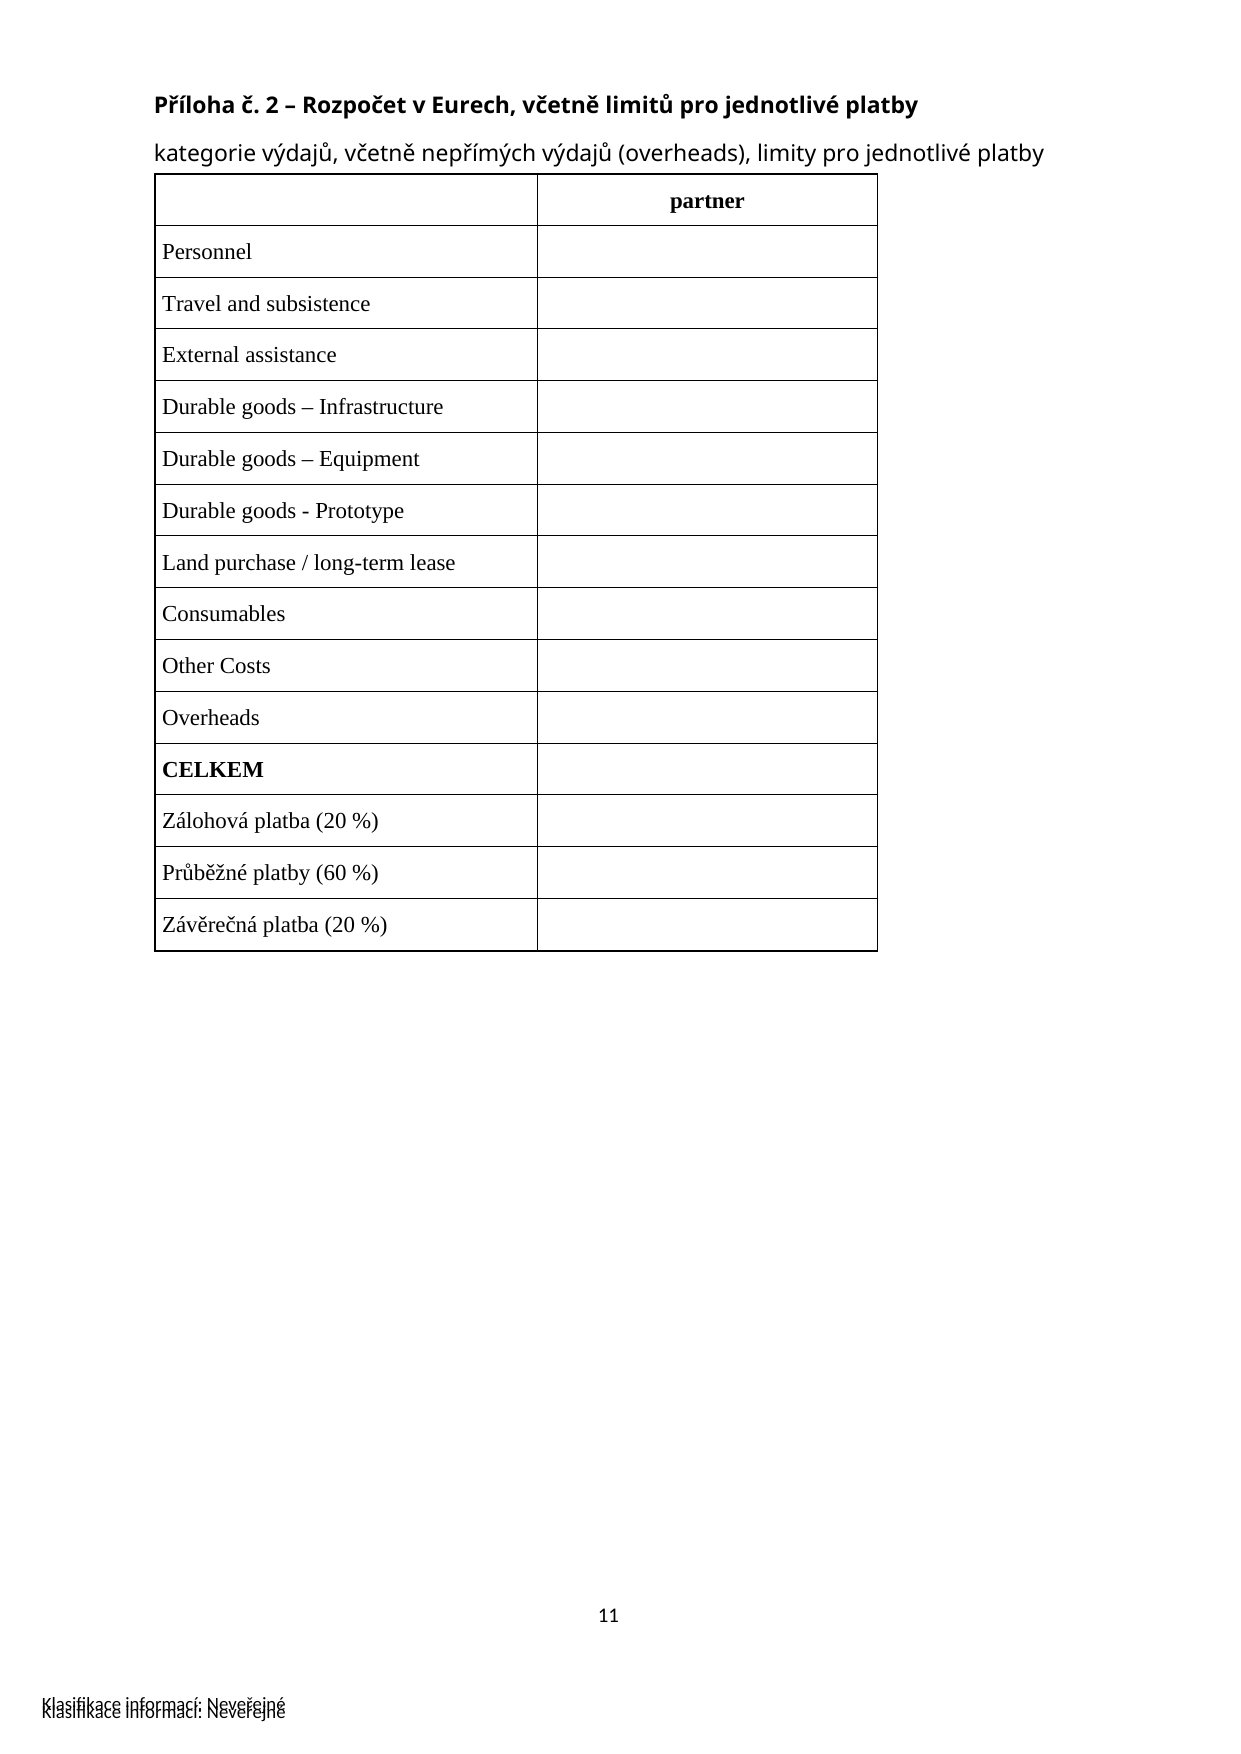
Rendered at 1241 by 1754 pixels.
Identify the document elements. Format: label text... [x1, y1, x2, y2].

table_cell Durable goods – Equipment [156, 433, 537, 484]
table_cell [538, 847, 877, 898]
table_header partner [538, 175, 877, 225]
table_cell [538, 795, 877, 846]
table_cell Overheads [156, 692, 537, 742]
table_cell Durable goods – Infrastructure [156, 381, 537, 432]
table_cell [538, 536, 877, 587]
table_cell External assistance [156, 329, 537, 380]
table_cell [538, 226, 877, 277]
text Příloha č. 2 – Rozpočet v Eurech, včetně limitů pro jednotlivé platby [153, 89, 1063, 120]
table_cell Průběžné platby (60 %) [156, 847, 537, 898]
table_cell Consumables [156, 588, 537, 639]
table_cell [538, 433, 877, 484]
table_cell [538, 278, 877, 328]
table_cell Travel and subsistence [156, 278, 537, 328]
table_header [156, 175, 537, 225]
table_cell Závěrečná platba (20 %) [156, 899, 537, 949]
table_cell [538, 588, 877, 639]
table_cell Other Costs [156, 640, 537, 691]
table_cell CELKEM [156, 744, 537, 794]
table_cell [538, 692, 877, 742]
text kategorie výdajů, včetně nepřímých výdajů (overheads), limity pro jednotlivé platby [153, 137, 1063, 168]
table_cell Zálohová platba (20 %) [156, 795, 537, 846]
table_cell Durable goods - Prototype [156, 485, 537, 535]
table_cell [538, 640, 877, 691]
table_cell Personnel [156, 226, 537, 277]
table_cell [538, 329, 877, 380]
table_cell [538, 899, 877, 949]
table_cell [538, 381, 877, 432]
table_cell Land purchase / long-term lease [156, 536, 537, 587]
table_cell [538, 744, 877, 794]
table_cell [538, 485, 877, 535]
